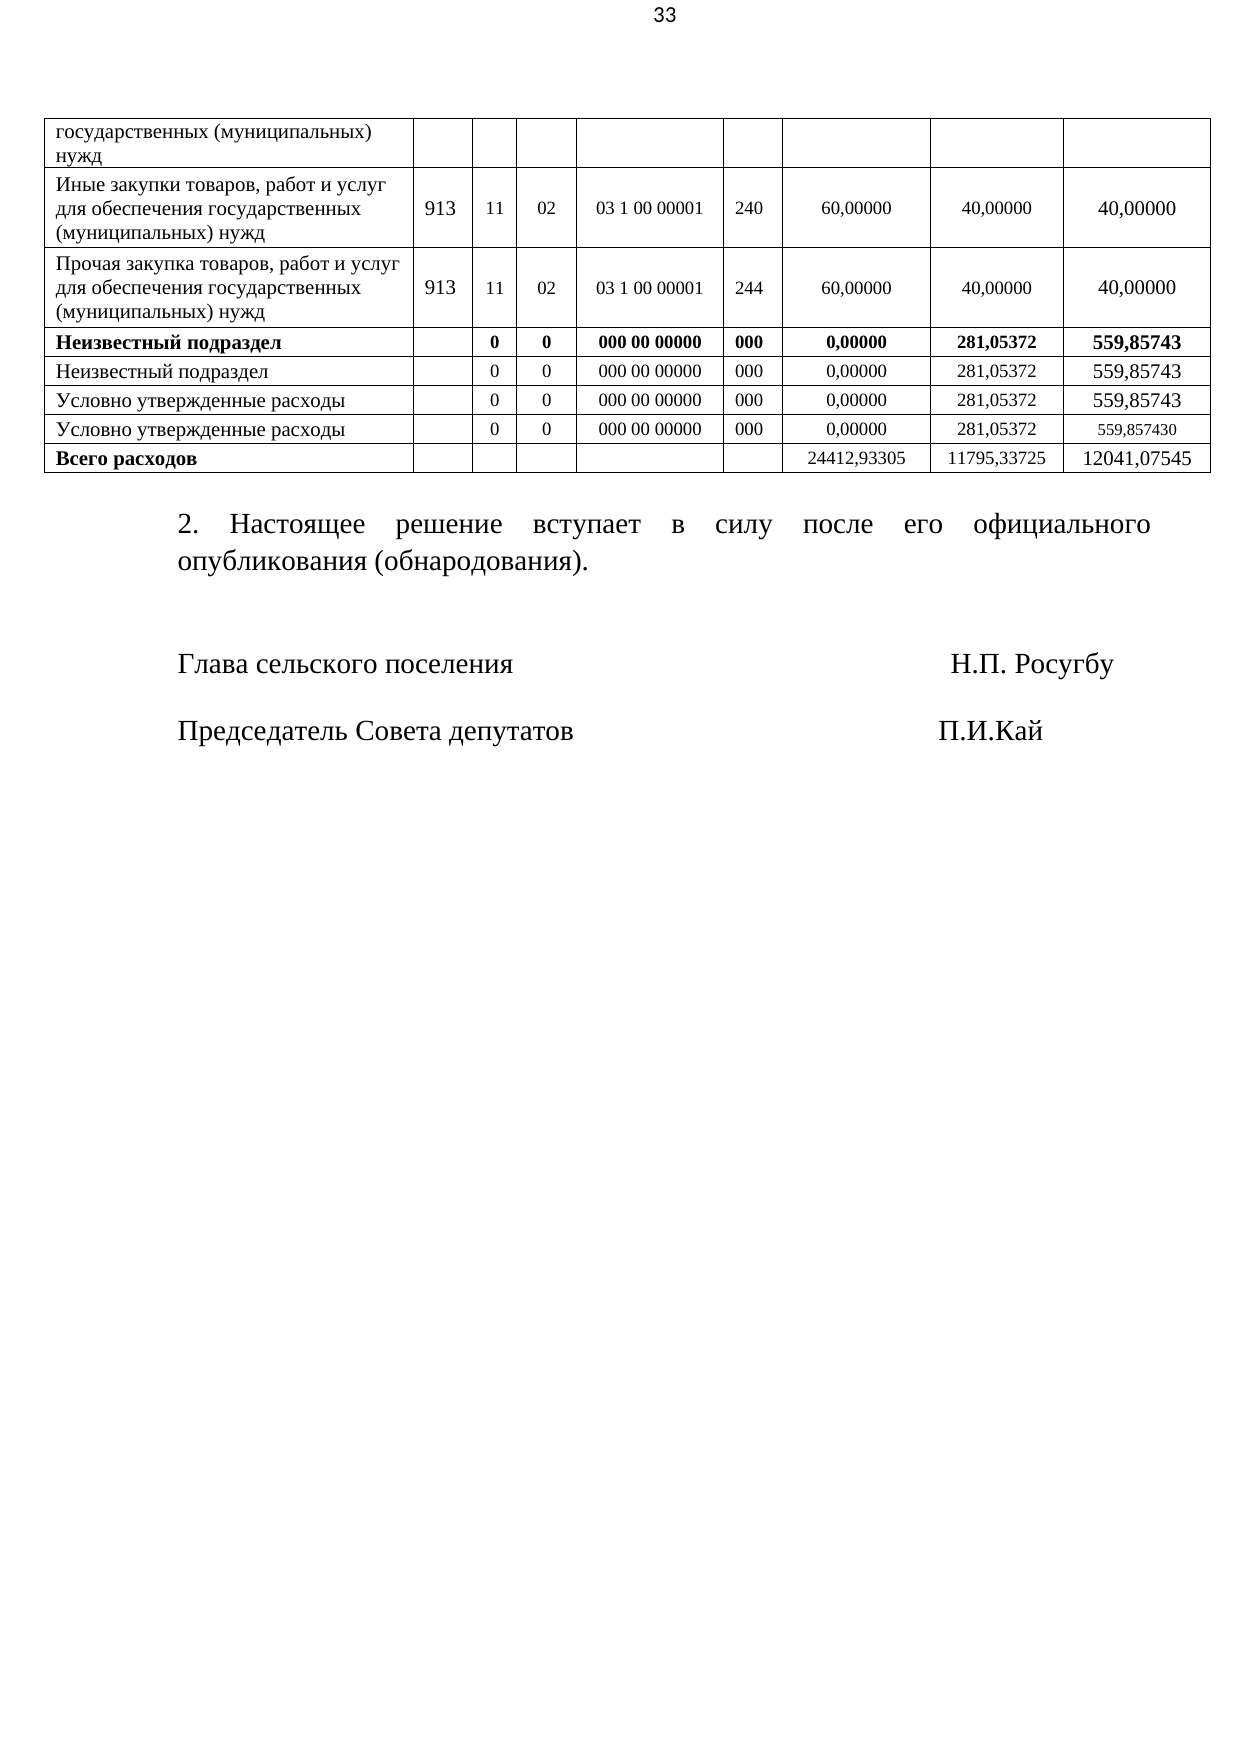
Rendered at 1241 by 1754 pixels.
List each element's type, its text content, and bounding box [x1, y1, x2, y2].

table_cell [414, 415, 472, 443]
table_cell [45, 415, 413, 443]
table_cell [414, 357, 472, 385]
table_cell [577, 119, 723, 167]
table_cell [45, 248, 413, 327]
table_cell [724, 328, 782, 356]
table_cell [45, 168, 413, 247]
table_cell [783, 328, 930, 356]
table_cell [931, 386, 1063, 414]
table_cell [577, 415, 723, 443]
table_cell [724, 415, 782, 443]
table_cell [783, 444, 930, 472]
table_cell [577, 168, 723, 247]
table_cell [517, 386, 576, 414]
text 2. Настоящее решение вступает в силу после его официального опубликования (обнародования). [177, 507, 1152, 576]
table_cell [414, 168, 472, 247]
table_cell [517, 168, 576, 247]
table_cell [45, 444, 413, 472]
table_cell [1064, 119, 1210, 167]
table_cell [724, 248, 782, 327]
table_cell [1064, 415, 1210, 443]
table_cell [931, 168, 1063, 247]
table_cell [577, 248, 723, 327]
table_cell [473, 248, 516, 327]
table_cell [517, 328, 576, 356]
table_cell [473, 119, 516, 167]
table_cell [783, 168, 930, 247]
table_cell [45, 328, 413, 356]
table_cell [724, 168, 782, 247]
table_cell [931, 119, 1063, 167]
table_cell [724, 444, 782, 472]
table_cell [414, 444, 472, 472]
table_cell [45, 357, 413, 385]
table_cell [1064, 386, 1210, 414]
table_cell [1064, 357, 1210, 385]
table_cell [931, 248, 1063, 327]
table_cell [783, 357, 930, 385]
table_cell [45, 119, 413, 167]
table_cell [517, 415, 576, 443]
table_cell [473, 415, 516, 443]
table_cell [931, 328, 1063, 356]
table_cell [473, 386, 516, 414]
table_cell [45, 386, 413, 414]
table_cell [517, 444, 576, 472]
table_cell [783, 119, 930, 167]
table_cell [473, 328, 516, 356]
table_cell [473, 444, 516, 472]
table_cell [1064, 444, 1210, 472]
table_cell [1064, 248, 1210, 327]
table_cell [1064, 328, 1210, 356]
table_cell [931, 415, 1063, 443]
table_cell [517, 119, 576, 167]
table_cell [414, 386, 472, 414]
text Глава сельского поселения Н.П. Росугбу [177, 646, 1152, 679]
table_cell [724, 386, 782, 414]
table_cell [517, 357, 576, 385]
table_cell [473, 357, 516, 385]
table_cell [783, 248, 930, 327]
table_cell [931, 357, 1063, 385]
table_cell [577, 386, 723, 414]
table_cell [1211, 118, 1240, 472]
text Председатель Совета депутатов П.И.Кай [177, 713, 1152, 747]
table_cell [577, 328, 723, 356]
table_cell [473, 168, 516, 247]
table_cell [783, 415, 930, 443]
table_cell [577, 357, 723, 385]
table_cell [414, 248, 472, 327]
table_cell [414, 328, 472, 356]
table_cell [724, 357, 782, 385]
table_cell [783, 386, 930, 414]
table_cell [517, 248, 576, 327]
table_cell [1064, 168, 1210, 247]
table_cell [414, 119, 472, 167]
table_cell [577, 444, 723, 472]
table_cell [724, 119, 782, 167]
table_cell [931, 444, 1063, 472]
